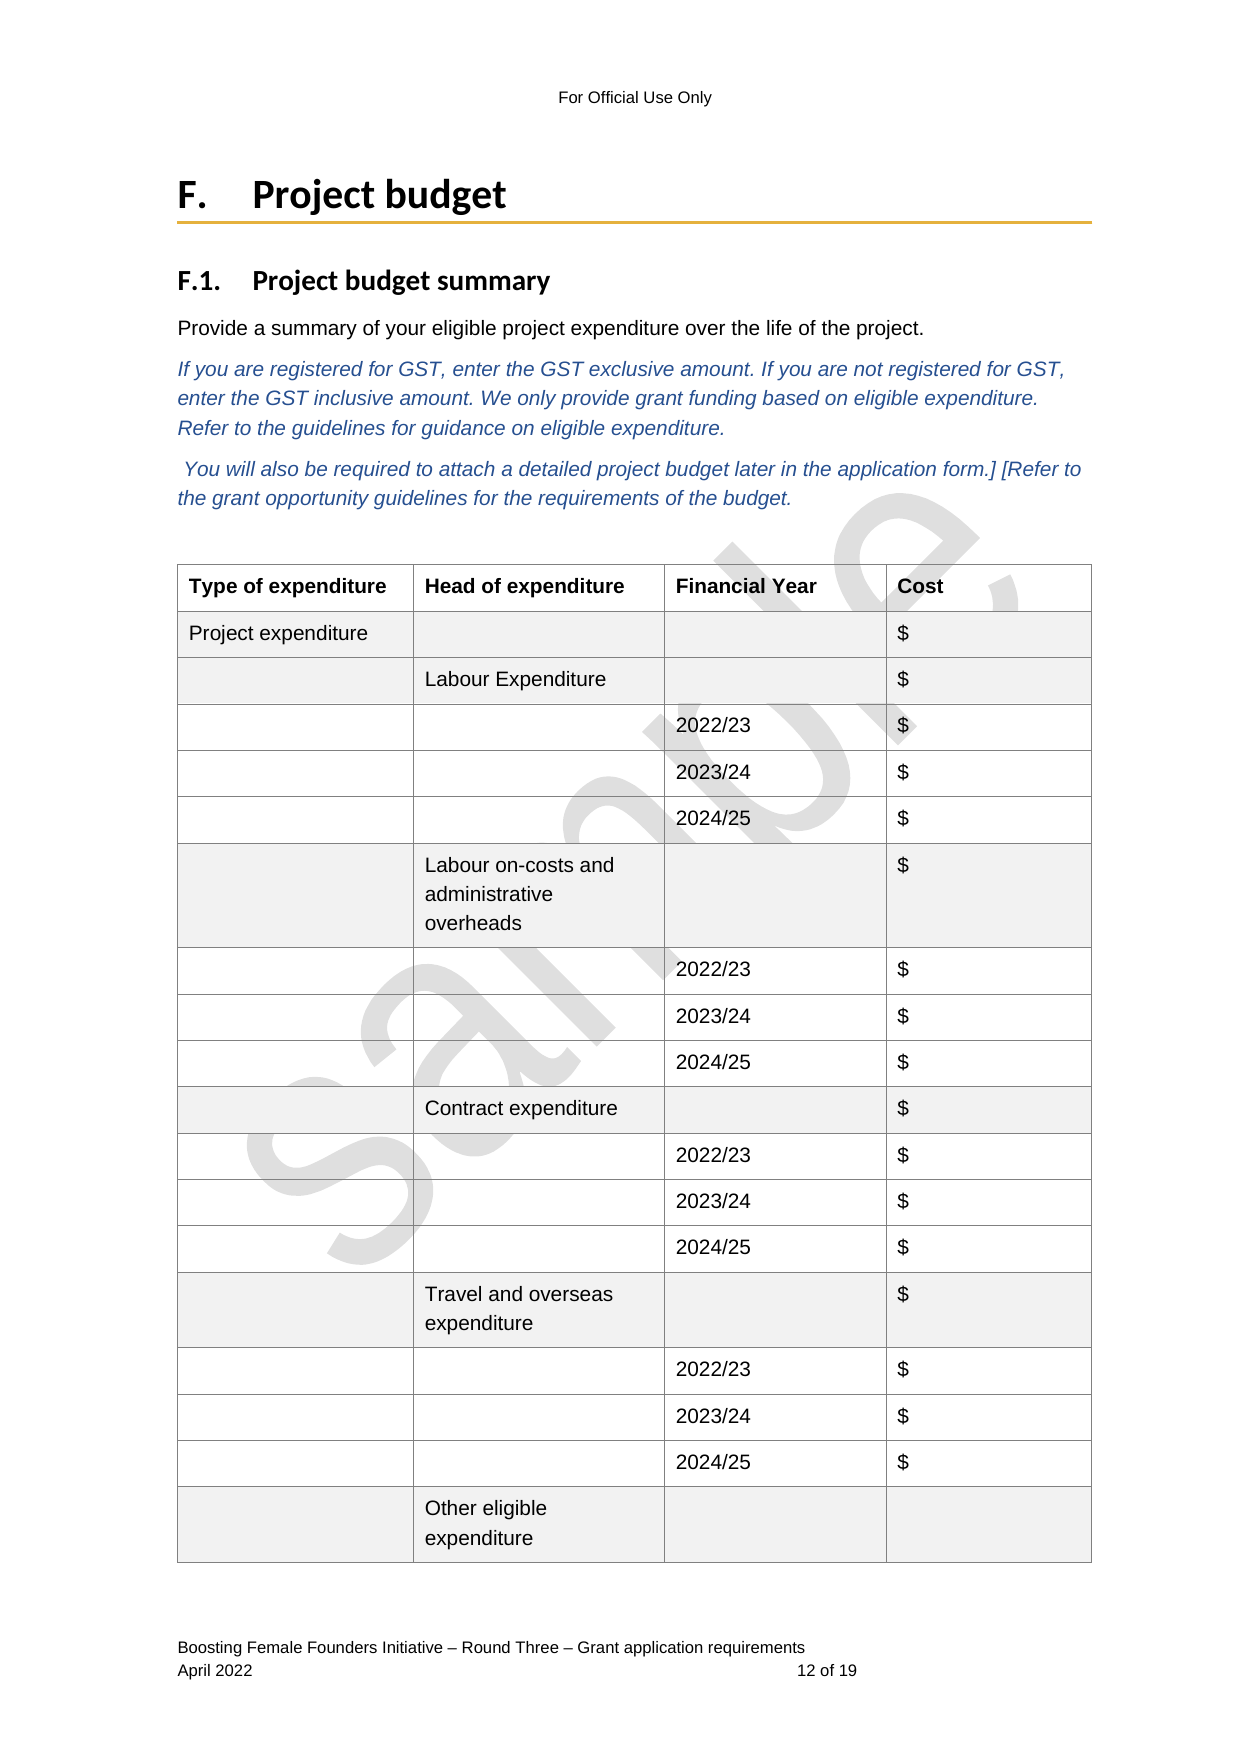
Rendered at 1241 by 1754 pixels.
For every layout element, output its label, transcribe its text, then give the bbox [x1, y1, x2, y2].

table_header Cost [887, 565, 1091, 611]
table_cell $ [887, 797, 1091, 842]
table_cell [178, 1180, 413, 1225]
table_cell $ [887, 1087, 1091, 1133]
table_cell $ [887, 1180, 1091, 1225]
table_cell [665, 1487, 886, 1562]
table_cell $ [887, 1134, 1091, 1179]
table_cell [178, 751, 413, 796]
table_cell $ [887, 948, 1091, 993]
table_cell [178, 658, 413, 703]
table_cell $ [887, 751, 1091, 796]
table_header Head of expenditure [414, 565, 664, 611]
table_cell Contract expenditure [414, 1087, 664, 1133]
table_cell $ [887, 844, 1091, 947]
table_cell 2022/23 [665, 705, 886, 750]
table_cell 2023/24 [665, 751, 886, 796]
table_cell $ [887, 1273, 1091, 1347]
table_cell $ [887, 1226, 1091, 1272]
table_cell 2022/23 [665, 1348, 886, 1393]
table_cell [414, 1441, 664, 1486]
table_cell [414, 995, 664, 1040]
table_cell [887, 1487, 1091, 1562]
table_cell 2024/25 [665, 797, 886, 842]
table_cell 2022/23 [665, 948, 886, 993]
table_cell [414, 612, 664, 657]
table_cell 2023/24 [665, 1180, 886, 1225]
table_cell [414, 1226, 664, 1272]
table_cell $ [887, 1441, 1091, 1486]
table_cell 2024/25 [665, 1041, 886, 1086]
table_cell [178, 948, 413, 993]
table_cell 2024/25 [665, 1441, 886, 1486]
table_cell $ [887, 995, 1091, 1040]
table_cell [178, 797, 413, 842]
table_cell Labour Expenditure [414, 658, 664, 703]
table_cell [414, 948, 664, 993]
table_cell 2023/24 [665, 995, 886, 1040]
table_cell Labour on-costs and administrative overheads [414, 844, 664, 947]
table_cell [414, 1041, 664, 1086]
table_cell [665, 1273, 886, 1347]
text Provide a summary of your eligible project expenditure over the life of the project. [177, 310, 1092, 339]
text You will also be required to attach a detailed project budget later in the application form.] [Refer to the grant opportunity guidelines for the requirements of the budget. [177, 452, 1092, 510]
table_header Financial Year [665, 565, 886, 611]
table_cell [414, 751, 664, 796]
table_cell $ [887, 1041, 1091, 1086]
table_cell [178, 1134, 413, 1179]
table_cell [178, 844, 413, 947]
table_cell [414, 705, 664, 750]
table_cell 2024/25 [665, 1226, 886, 1272]
table_cell [178, 705, 413, 750]
table_cell [178, 1226, 413, 1272]
table_cell Other eligible expenditure [414, 1487, 664, 1562]
table_cell [414, 1180, 664, 1225]
table_cell [178, 1441, 413, 1486]
table_cell $ [887, 612, 1091, 657]
table_cell [178, 1087, 413, 1133]
table_cell [178, 1348, 413, 1393]
table_cell 2022/23 [665, 1134, 886, 1179]
table_header Type of expenditure [178, 565, 413, 611]
subtitle Project budget summary [177, 262, 1092, 298]
subtitle Project budget [177, 168, 1092, 221]
table_cell [414, 1348, 664, 1393]
table_cell [178, 1041, 413, 1086]
table_cell [665, 1087, 886, 1133]
table_cell [178, 995, 413, 1040]
table_cell [178, 1395, 413, 1440]
table_cell Project expenditure [178, 612, 413, 657]
table_cell 2023/24 [665, 1395, 886, 1440]
table_cell [414, 1395, 664, 1440]
table_cell [414, 797, 664, 842]
table_cell $ [887, 658, 1091, 703]
table_cell [665, 612, 886, 657]
table_cell [178, 1273, 413, 1347]
table_cell $ [887, 705, 1091, 750]
table_cell [414, 1134, 664, 1179]
table_cell $ [887, 1395, 1091, 1440]
table_cell [665, 844, 886, 947]
table_cell $ [887, 1348, 1091, 1393]
table_cell [178, 1487, 413, 1562]
text If you are registered for GST, enter the GST exclusive amount. If you are not registered for GST, enter the GST inclusive amount. We only provide grant funding based on eligible expenditure. Refer to the guidelines for guidance on eligible expenditure. [177, 352, 1092, 439]
table_cell Travel and overseas expenditure [414, 1273, 664, 1347]
table_cell [665, 658, 886, 703]
